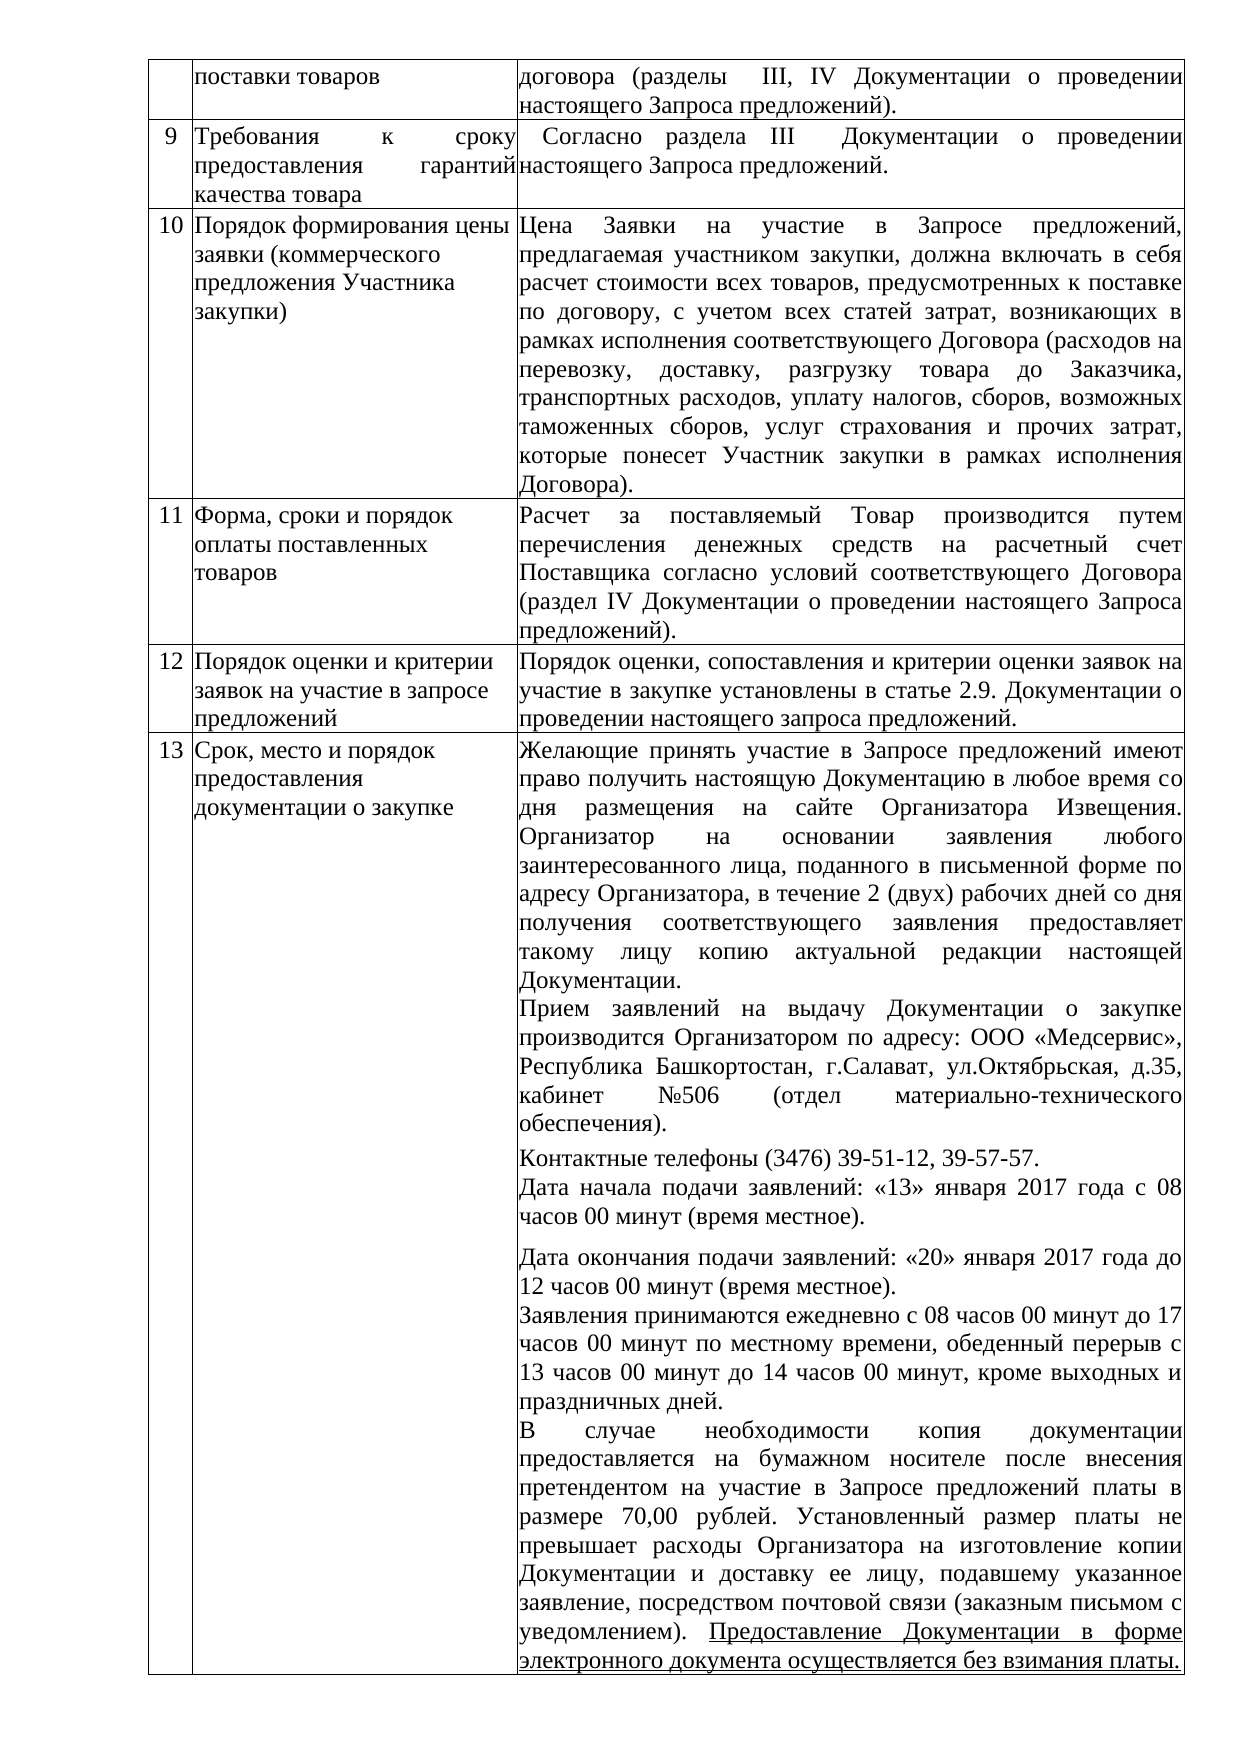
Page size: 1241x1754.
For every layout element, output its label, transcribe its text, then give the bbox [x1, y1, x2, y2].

table_cell 13 [149, 733, 192, 1673]
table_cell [518, 60, 1184, 119]
table_cell Форма, сроки и порядок оплаты поставленных товаров [193, 499, 517, 644]
table_cell Срок, место и порядок предоставления документации о закупке [193, 733, 517, 1673]
table_cell Порядок формирования цены заявки (коммерческого предложения Участника закупки) [193, 209, 517, 497]
table_cell Требования к сроку предоставления гарантий качества товара [193, 120, 517, 208]
table_cell Цена Заявки на участие в Запросе предложений, предлагаемая участником закупки, должна включать в себя расчет стоимости всех товаров, предусмотренных к поставке по договору, с учетом всех статей затрат, возникающих в рамках исполнения соответствующего Договора (расходов на перевозку, доставку, разгрузку товара до Заказчика, транспортных расходов, уплату налогов, сборов, возможных таможенных сборов, услуг страхования и прочих затрат, которые понесет Участник закупки в рамках исполнения Договора). [518, 209, 1184, 497]
table_cell 8 [149, 60, 192, 119]
table_cell Согласно раздела III Документации о проведении настоящего Запроса предложений. [518, 120, 1184, 208]
table_cell 11 [149, 499, 192, 644]
table_cell Желающие принять участие в Запросе предложений имеют право получить настоящую Документацию в любое время со дня размещения на сайте Организатора Извещения. Организатор на основании заявления любого заинтересованного лица, поданного в письменной форме по адресу Организатора, в течение 2 (двух) рабочих дней со дня получения соответствующего заявления предоставляет такому лицу копию актуальной редакции настоящей Документации. Прием заявлений на выдачу Документации о закупке производится Организатором по адресу: ООО «Медсервис», Республика Башкортостан, г.Салават, ул.Октябрьская, д.35, кабинет №506 (отдел материально-технического обеспечения). Контактные телефоны (3476) 39-51-12, 39-57-57. Дата начала подачи заявлений: «13» января 2017 года с 08 часов 00 минут (время местное). Дата окончания подачи заявлений: «20» января 2017 года до 12 часов 00 минут (время местное). Заявления принимаются ежедневно с 08 часов 00 минут до 17 часов 00 минут по местному времени, обеденный перерыв с 13 часов 00 минут до 14 часов 00 минут, кроме выходных и праздничных дней. В случае необходимости копия документации предоставляется на бумажном носителе после внесения претендентом на участие в Запросе предложений платы в размере 70,00 рублей. Установленный размер платы не превышает расходы Организатора на изготовление копии Документации и доставку ее лицу, подавшему указанное заявление, посредством почтовой связи (заказным письмом с уведомлением). Предоставление Документации в форме электронного документа осуществляется без взимания платы. [518, 733, 1184, 1673]
table_cell 10 [149, 209, 192, 497]
table_cell Порядок оценки, сопоставления и критерии оценки заявок на участие в закупке установлены в статье 2.9. Документации о проведении настоящего запроса предложений. [518, 645, 1184, 732]
table_cell Порядок оценки и критерии заявок на участие в запросе предложений [193, 645, 517, 732]
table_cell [193, 60, 517, 119]
table_cell Расчет за поставляемый Товар производится путем перечисления денежных средств на расчетный счет Поставщика согласно условий соответствующего Договора (раздел IV Документации о проведении настоящего Запроса предложений). [518, 499, 1184, 644]
table_cell 9 [149, 120, 192, 208]
table_cell 12 [149, 645, 192, 732]
